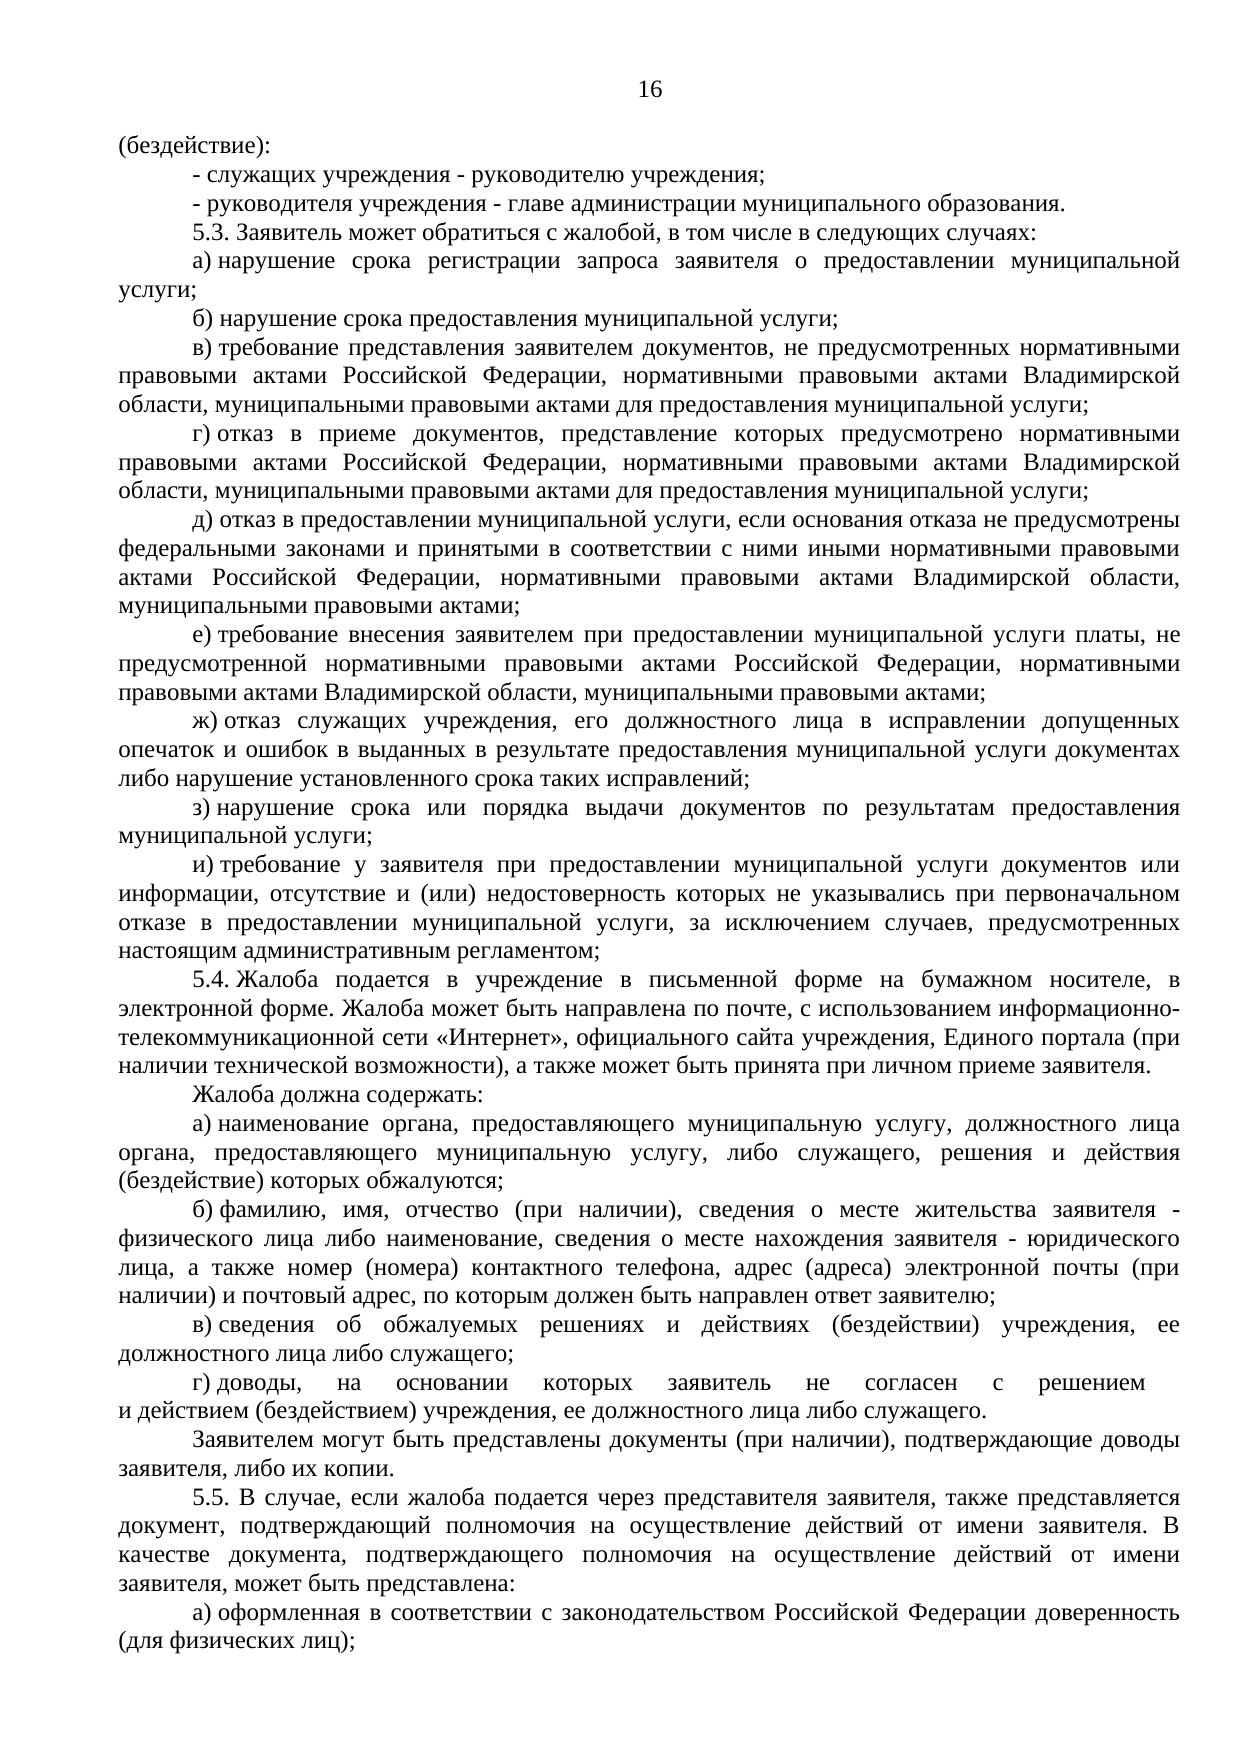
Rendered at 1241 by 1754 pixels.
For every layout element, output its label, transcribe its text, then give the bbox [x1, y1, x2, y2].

text б) фамилию, имя, отчество (при наличии), сведения о месте жительства заявителя - физического лица либо наименование, сведения о месте нахождения заявителя - юридического лица, а также номер (номера) контактного телефона, адрес (адреса) электронной почты (при наличии) и почтовый адрес, по которым должен быть направлен ответ заявителю; [118, 1194, 1181, 1309]
text е) требование внесения заявителем при предоставлении муниципальной услуги платы, не предусмотренной нормативными правовыми актами Российской Федерации, нормативными правовыми актами Владимирской области, муниципальными правовыми актами; [118, 619, 1181, 706]
text д) отказ в предоставлении муниципальной услуги, если основания отказа не предусмотрены федеральными законами и принятыми в соответствии с ними иными нормативными правовыми актами Российской Федерации, нормативными правовыми актами Владимирской области, муниципальными правовыми актами; [118, 504, 1181, 619]
text г) отказ в приеме документов, представление которых предусмотрено нормативными правовыми актами Российской Федерации, нормативными правовыми актами Владимирской области, муниципальными правовыми актами для предоставления муниципальной услуги; [118, 418, 1181, 504]
text ж) отказ служащих учреждения, его должностного лица в исправлении допущенных опечаток и ошибок в выданных в результате предоставления муниципальной услуги документах либо нарушение установленного срока таких исправлений; [118, 706, 1181, 792]
text 5.4. Жалоба подается в учреждение в письменной форме на бумажном носителе, в электронной форме. Жалоба может быть направлена по почте, с использованием информационно-телекоммуникационной сети «Интернет», официального сайта учреждения, Единого портала (при наличии технической возможности), а также может быть принята при личном приеме заявителя. [118, 964, 1181, 1079]
text - служащих учреждения - руководителю учреждения; [118, 159, 1181, 188]
text б) нарушение срока предоставления муниципальной услуги; [118, 303, 1181, 332]
text и) требование у заявителя при предоставлении муниципальной услуги документов или информации, отсутствие и (или) недостоверность которых не указывались при первоначальном отказе в предоставлении муниципальной услуги, за исключением случаев, предусмотренных настоящим административным регламентом; [118, 849, 1181, 964]
text Заявителем могут быть представлены документы (при наличии), подтверждающие доводы заявителя, либо их копии. [118, 1424, 1181, 1482]
text г) доводы, на основании которых заявитель не согласен с решением и действием (бездействием) учреждения, ее должностного лица либо служащего. [118, 1367, 1181, 1424]
text - руководителя учреждения - главе администрации муниципального образования. [118, 188, 1181, 217]
text 5.3. Заявитель может обратиться с жалобой, в том числе в следующих случаях: [118, 217, 1181, 246]
text а) оформленная в соответствии с законодательством Российской Федерации доверенность (для физических лиц); [118, 1597, 1181, 1654]
text а) наименование органа, предоставляющего муниципальную услугу, должностного лица органа, предоставляющего муниципальную услугу, либо служащего, решения и действия (бездействие) которых обжалуются; [118, 1108, 1181, 1194]
text з) нарушение срока или порядка выдачи документов по результатам предоставления муниципальной услуги; [118, 792, 1181, 849]
text а) нарушение срока регистрации запроса заявителя о предоставлении муниципальной услуги; [118, 246, 1181, 303]
text в) требование представления заявителем документов, не предусмотренных нормативными правовыми актами Российской Федерации, нормативными правовыми актами Владимирской области, муниципальными правовыми актами для предоставления муниципальной услуги; [118, 332, 1181, 418]
text в) сведения об обжалуемых решениях и действиях (бездействии) учреждения, ее должностного лица либо служащего; [118, 1309, 1181, 1367]
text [118, 131, 1181, 159]
text 5.5. В случае, если жалоба подается через представителя заявителя, также представляется документ, подтверждающий полномочия на осуществление действий от имени заявителя. В качестве документа, подтверждающего полномочия на осуществление действий от имени заявителя, может быть представлена: [118, 1482, 1181, 1597]
text Жалоба должна содержать: [118, 1079, 1181, 1108]
